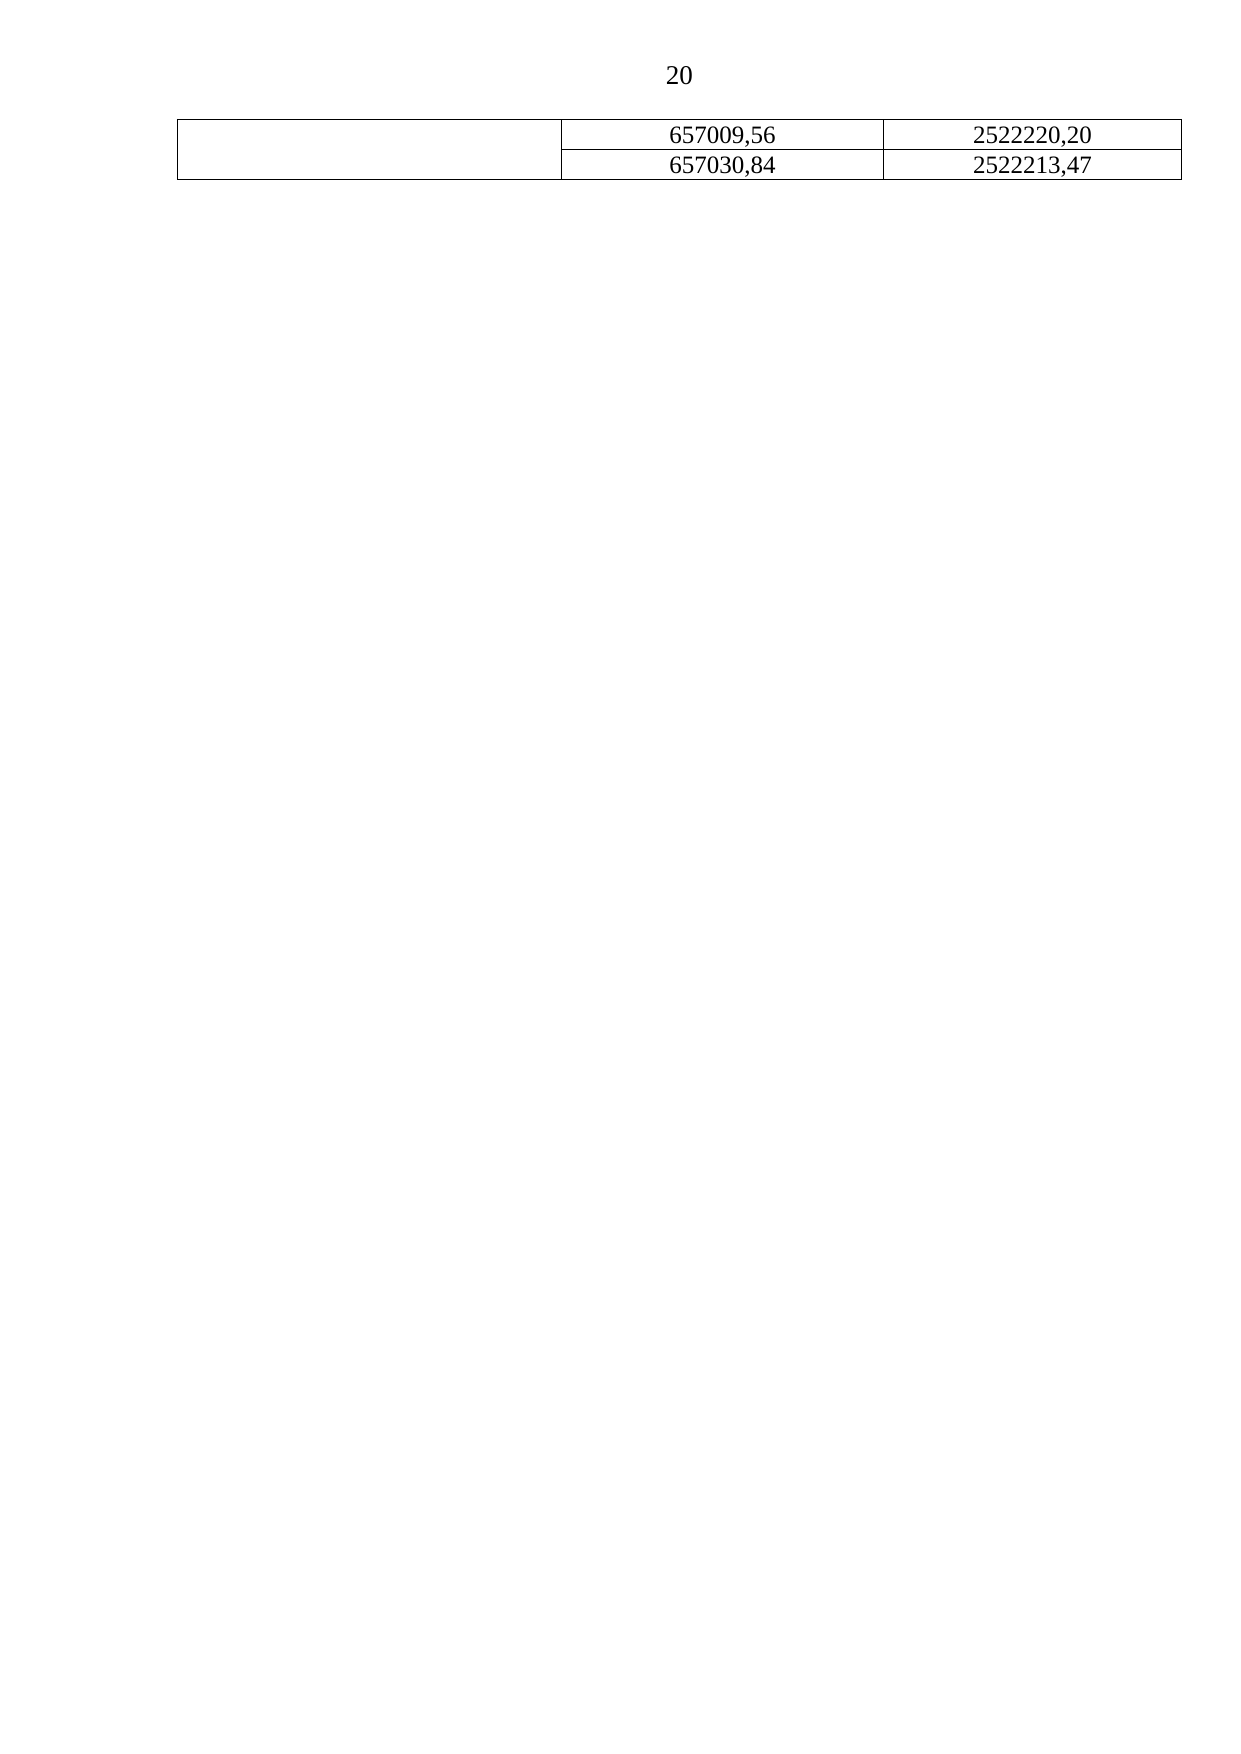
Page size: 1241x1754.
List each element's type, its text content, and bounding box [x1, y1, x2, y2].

table_cell 657030,84 [562, 150, 883, 178]
table_cell 657009,56 [562, 120, 883, 149]
table_cell 2522213,47 [884, 150, 1181, 178]
table_cell 2522220,20 [884, 120, 1181, 149]
